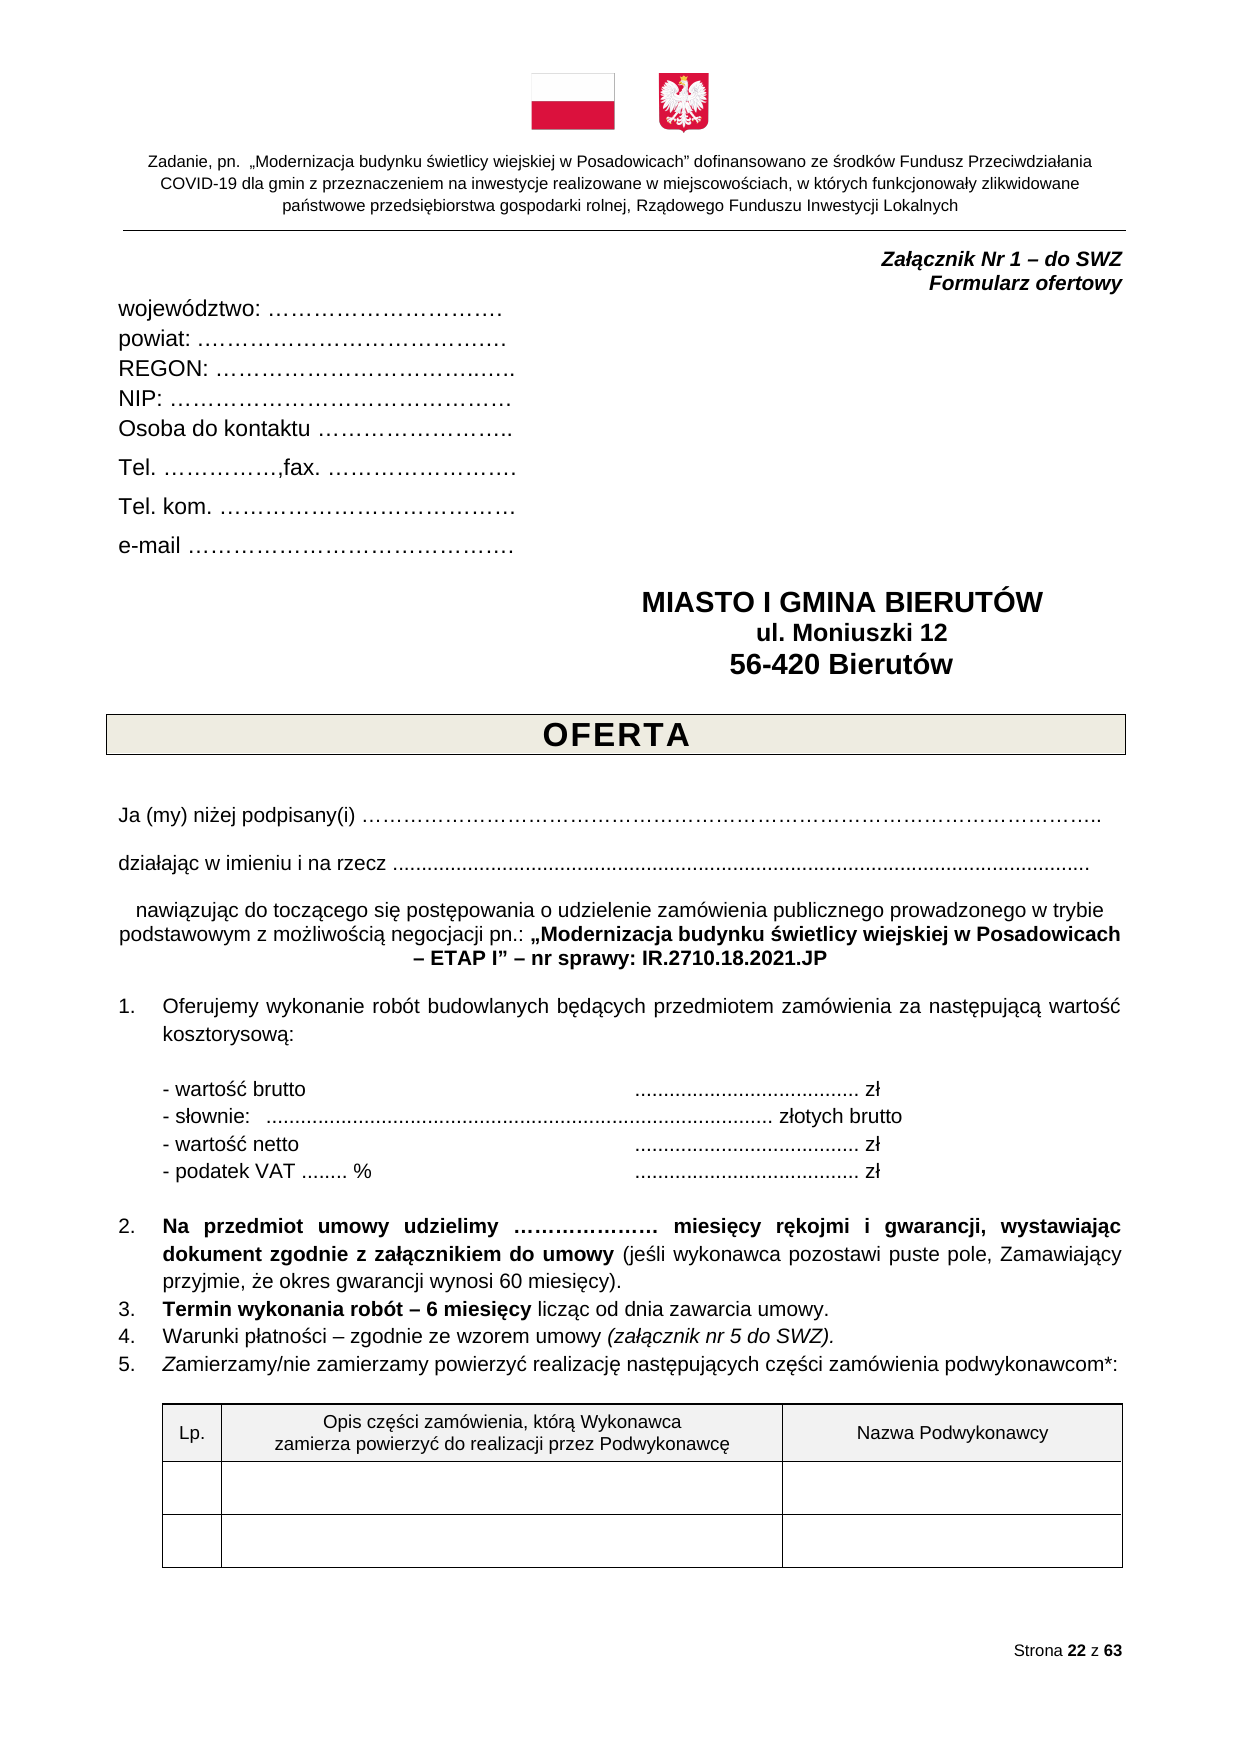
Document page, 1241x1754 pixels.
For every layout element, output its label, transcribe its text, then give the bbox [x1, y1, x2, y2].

table_cell [783, 1461, 1122, 1514]
table_header Nazwa Podwykonawcy [783, 1405, 1122, 1461]
text Tel. kom. ………………………………… [118, 493, 1122, 519]
text powiat: .……………………………….… [118, 325, 1122, 351]
text - słownie: ........................................................................................ złotych brutto [162, 1104, 1122, 1128]
text województwo: …………………………. [118, 294, 1122, 321]
text MIASTO I GMINA BIERUTÓW [561, 585, 1122, 618]
text NIP: ……………………………………… [118, 385, 1122, 412]
text - podatek VAT ........ % ....................................... zł [162, 1159, 1122, 1183]
table_cell [783, 1514, 1122, 1567]
table_header OFERTA [107, 715, 1125, 753]
text e-mail ……………………………………. [118, 532, 1122, 558]
table_cell [163, 1515, 221, 1567]
list Na przedmiot umowy udzielimy ………………… miesięcy rękojmi i gwarancji, wystawiając dokument zgodnie z załącznikiem do umowy (jeśli wykonawca pozostawi puste pole, Zamawiający przyjmie, że okres gwarancji wynosi 60 miesięcy). [118, 1214, 1122, 1293]
text nawiązując do toczącego się postępowania o udzielenie zamówienia publicznego prowadzonego w trybie podstawowym z możliwością negocjacji pn.: „Modernizacja budynku świetlicy wiejskiej w Posadowicach – ETAP I” – nr sprawy: IR.2710.18.2021.JP [118, 898, 1122, 970]
subtitle Załącznik Nr 1 – do SWZ [118, 247, 1122, 271]
text - wartość brutto ....................................... zł [162, 1077, 1122, 1101]
list Warunki płatności – zgodnie ze wzorem umowy (załącznik nr 5 do SWZ). [118, 1324, 1122, 1348]
text Ja (my) niżej podpisany(i) …………………………………………………………………………………………….. [118, 802, 1122, 826]
table_header Opis części zamówienia, którą Wykonawca zamierza powierzyć do realizacji przez Podwykonawcę [222, 1405, 782, 1461]
table_cell [222, 1462, 782, 1514]
text - wartość netto ....................................... zł [162, 1132, 1122, 1156]
list Zamierzamy/nie zamierzamy powierzyć realizację następujących części zamówienia podwykonawcom*: [118, 1352, 1122, 1376]
table_cell [163, 1462, 221, 1514]
table_header Lp. [163, 1405, 221, 1461]
table_cell [222, 1515, 782, 1567]
text REGON: ……………………………..….. [118, 355, 1122, 381]
text ul. Moniuszki 12 [118, 618, 1122, 647]
subtitle Formularz ofertowy [118, 271, 1122, 294]
list Termin wykonania robót – 6 miesięcy licząc od dnia zawarcia umowy. [118, 1297, 1122, 1321]
picture [531, 73, 709, 133]
text 56-420 Bierutów [673, 647, 1122, 681]
text działając w imieniu i na rzecz ......................................................................................................................... [118, 850, 1122, 874]
list Oferujemy wykonanie robót budowlanych będących przedmiotem zamówienia za następującą wartość kosztorysową: [118, 994, 1122, 1046]
text Tel. ……………,fax. ……………………. [118, 454, 1122, 481]
text Osoba do kontaktu …………………….. [118, 415, 1122, 442]
